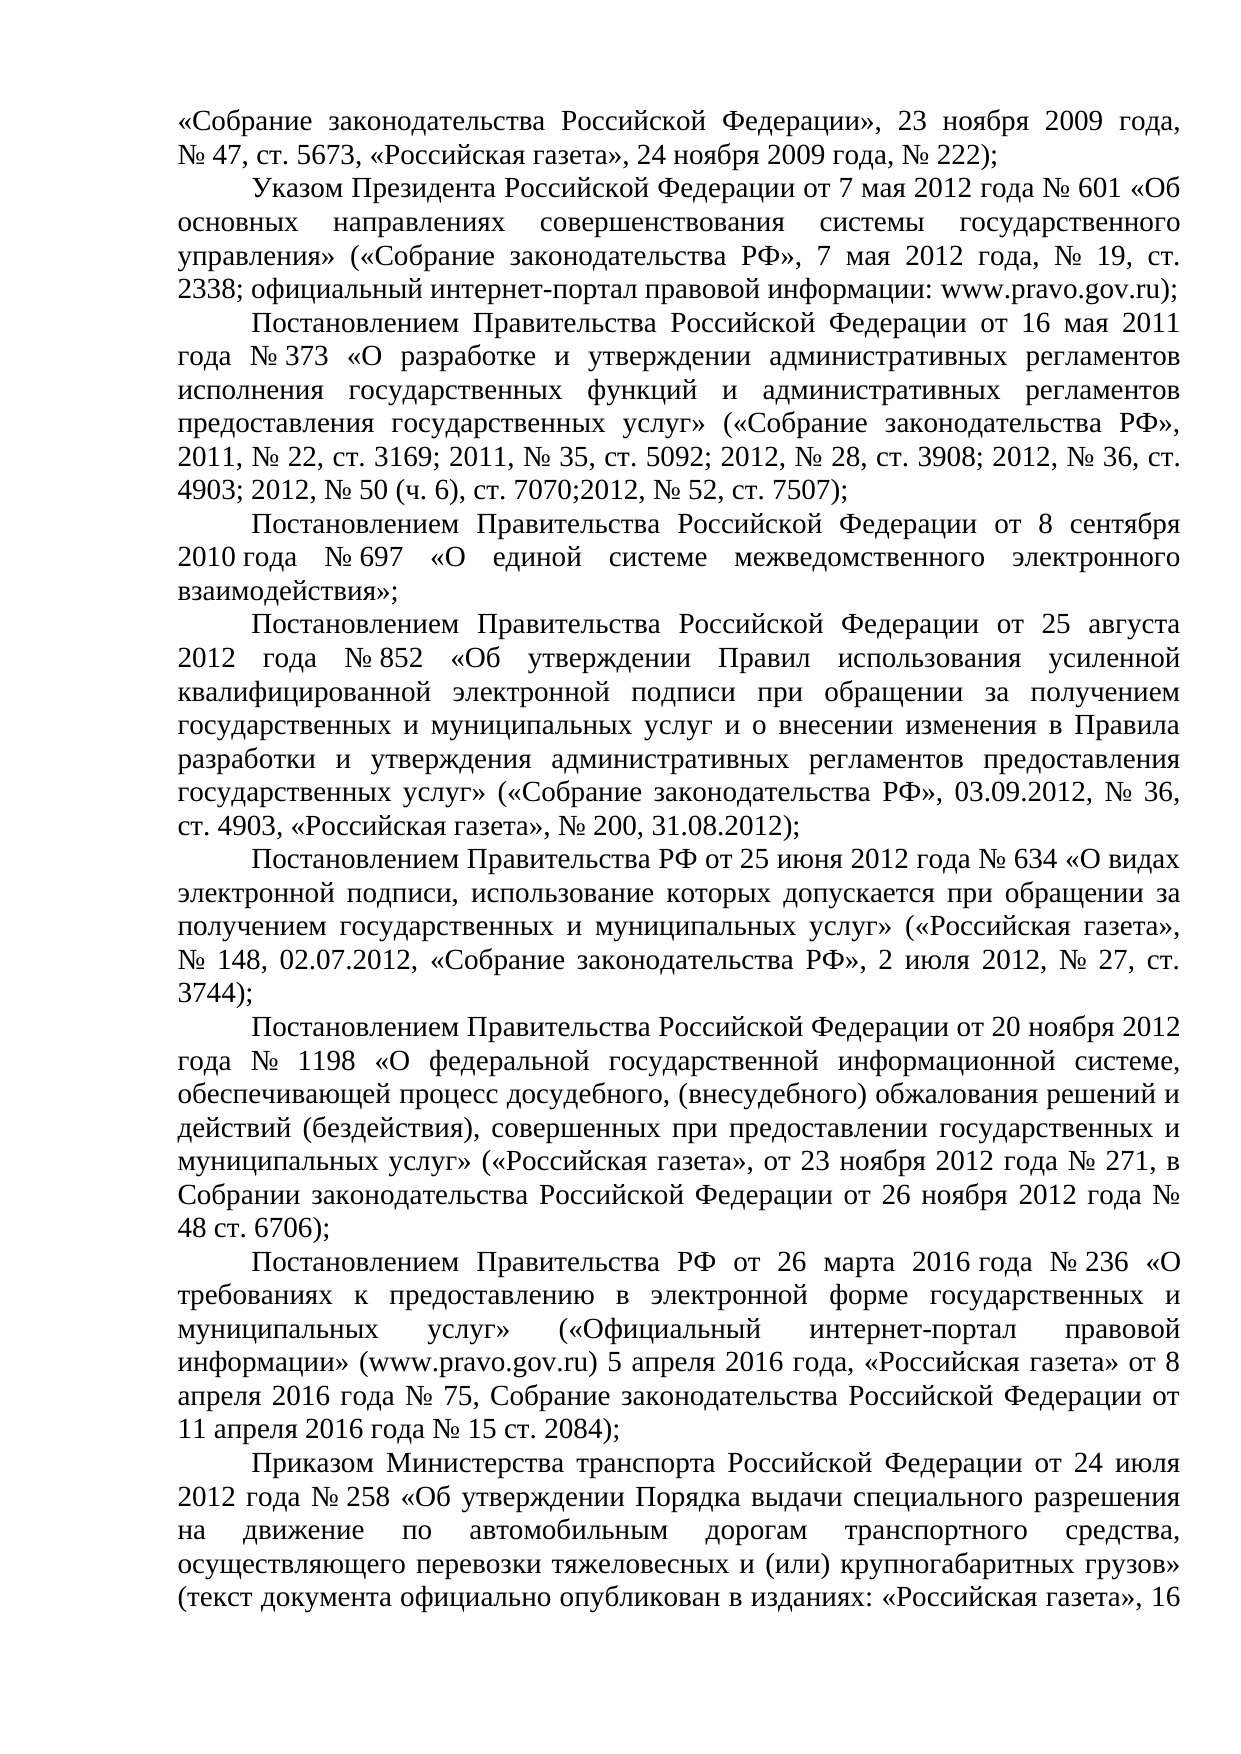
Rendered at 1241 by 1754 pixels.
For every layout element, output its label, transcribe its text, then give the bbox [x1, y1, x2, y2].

text Постановлением Правительства Российской Федерации от 16 мая 2011 года № 373 «О разработке и утверждении административных регламентов исполнения государственных функций и административных регламентов предоставления государственных услуг» («Собрание законодательства РФ», 2011, № 22, ст. 3169; 2011, № 35, ст. 5092; 2012, № 28, ст. 3908; 2012, № 36, ст. 4903; 2012, № 50 (ч. 6), ст. 7070;2012, № 52, ст. 7507); [177, 305, 1181, 506]
text Постановлением Правительства РФ от 25 июня 2012 года № 634 «О видах электронной подписи, использование которых допускается при обращении за получением государственных и муниципальных услуг» («Российская газета», № 148, 02.07.2012, «Собрание законодательства РФ», 2 июля 2012, № 27, ст. 3744); [177, 841, 1181, 1009]
text Постановлением Правительства РФ от 26 марта 2016 года № 236 «О требованиях к предоставлению в электронной форме государственных и муниципальных услуг» («Официальный интернет-портал правовой информации» (www.pravo.gov.ru) 5 апреля 2016 года, «Российская газета» от 8 апреля 2016 года № 75, Собрание законодательства Российской Федерации от 11 апреля 2016 года № 15 ст. 2084); [177, 1244, 1181, 1445]
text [177, 1445, 1181, 1613]
text Постановлением Правительства Российской Федерации от 25 августа 2012 года № 852 «Об утверждении Правил использования усиленной квалифицированной электронной подписи при обращении за получением государственных и муниципальных услуг и о внесении изменения в Правила разработки и утверждения административных регламентов предоставления государственных услуг» («Собрание законодательства РФ», 03.09.2012, № 36, ст. 4903, «Российская газета», № 200, 31.08.2012); [177, 607, 1181, 841]
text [177, 103, 1181, 171]
text Постановлением Правительства Российской Федерации от 8 сентября 2010 года № 697 «О единой системе межведомственного электронного взаимодействия»; [177, 506, 1181, 607]
text Указом Президента Российской Федерации от 7 мая 2012 года № 601 «Об основных направлениях совершенствования системы государственного управления» («Собрание законодательства РФ», 7 мая 2012 года, № 19, ст. 2338; официальный интернет-портал правовой информации: www.pravo.gov.ru); [177, 171, 1181, 305]
text Постановлением Правительства Российской Федерации от 20 ноября 2012 года № 1198 «О федеральной государственной информационной системе, обеспечивающей процесс досудебного, (внесудебного) обжалования решений и действий (бездействия), совершенных при предоставлении государственных и муниципальных услуг» («Российская газета», от 23 ноября 2012 года № 271, в Собрании законодательства Российской Федерации от 26 ноября 2012 года № 48 ст. 6706); [177, 1009, 1181, 1244]
